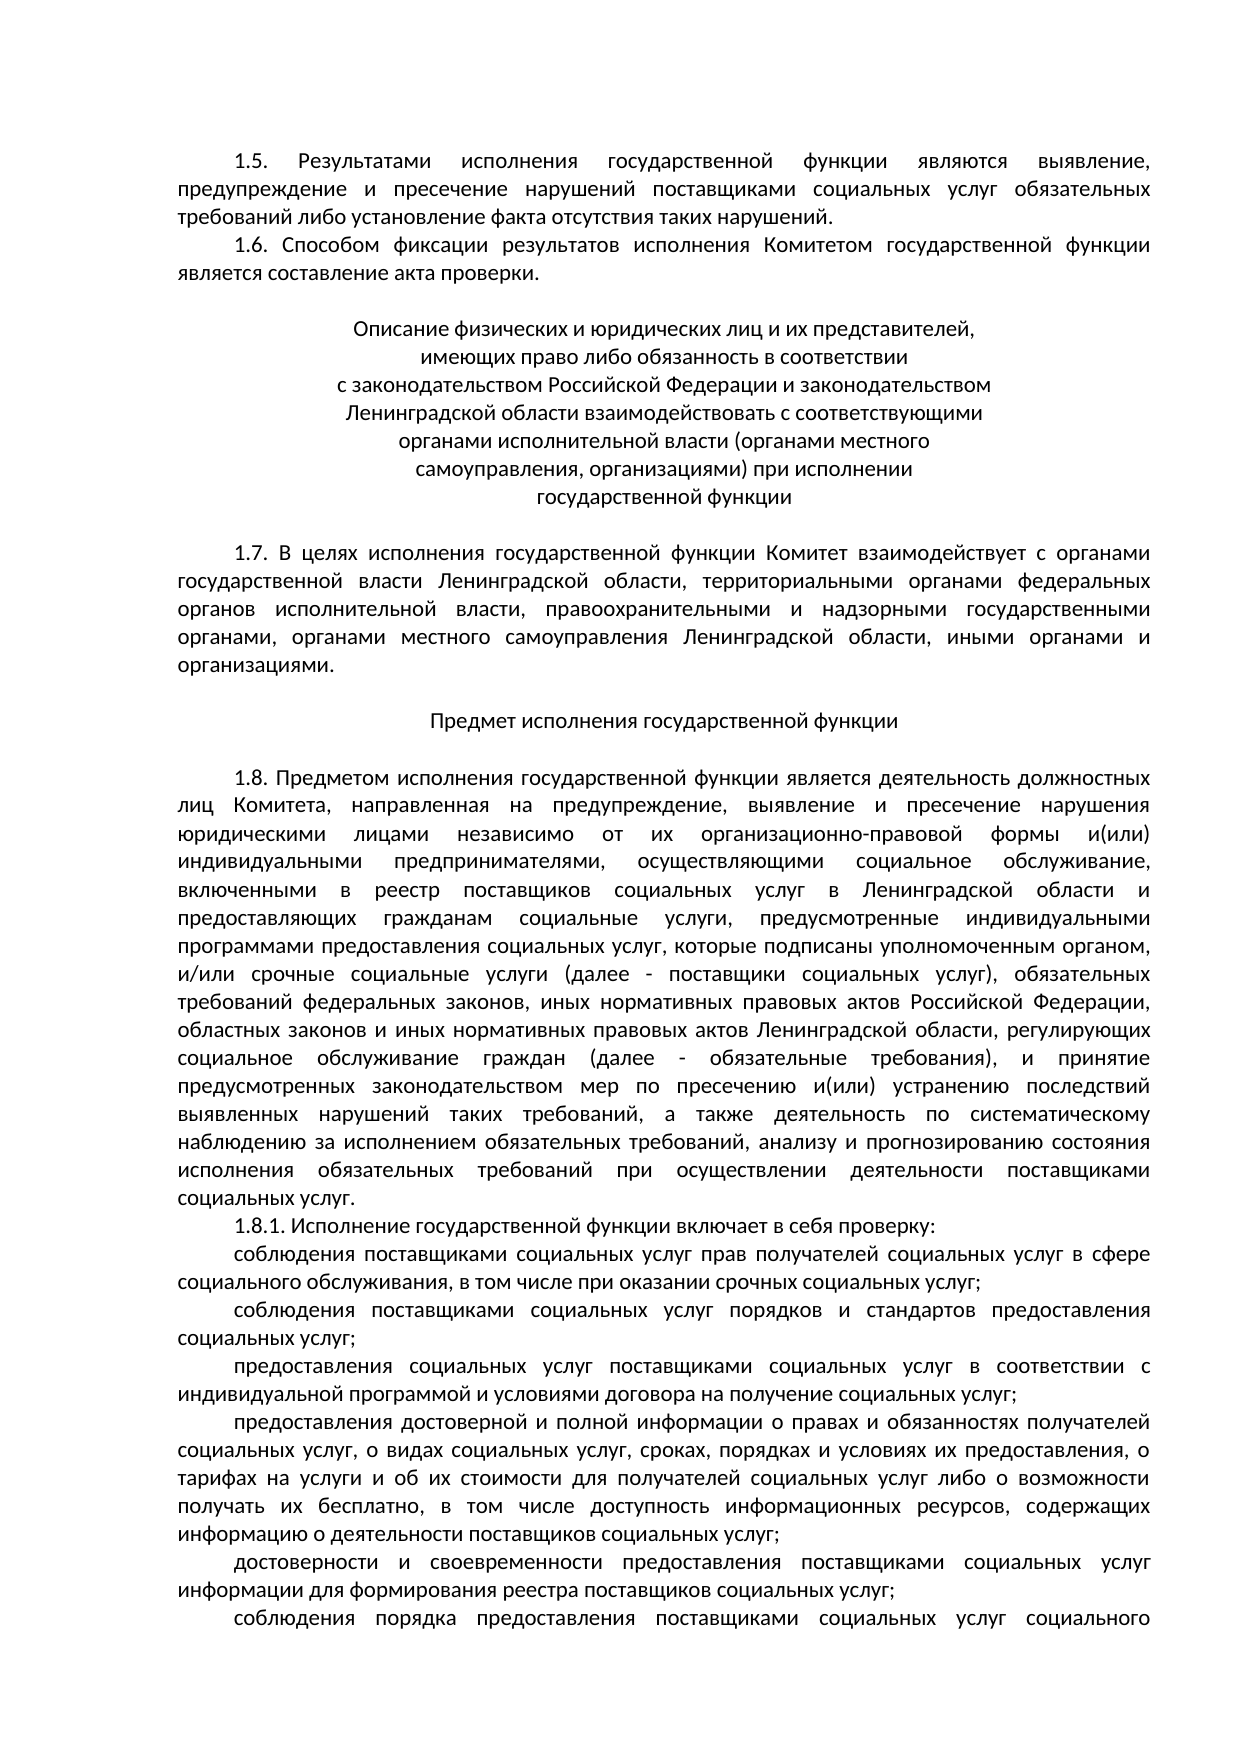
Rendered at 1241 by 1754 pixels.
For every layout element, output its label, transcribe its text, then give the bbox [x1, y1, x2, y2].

text государственной функции [177, 482, 1152, 510]
text имеющих право либо обязанность в соответствии [177, 342, 1152, 370]
text предоставления достоверной и полной информации о правах и обязанностях получателей социальных услуг, о видах социальных услуг, сроках, порядках и условиях их предоставления, о тарифах на услуги и об их стоимости для получателей социальных услуг либо о возможности получать их бесплатно, в том числе доступность информационных ресурсов, содержащих информацию о деятельности поставщиков социальных услуг; [177, 1407, 1152, 1547]
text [177, 1603, 1152, 1631]
text соблюдения поставщиками социальных услуг порядков и стандартов предоставления социальных услуг; [177, 1295, 1152, 1351]
text с законодательством Российской Федерации и законодательством [177, 370, 1152, 398]
text 1.6. Способом фиксации результатов исполнения Комитетом государственной функции является составление акта проверки. [177, 230, 1152, 286]
text 1.8.1. Исполнение государственной функции включает в себя проверку: [177, 1211, 1152, 1239]
text Ленинградской области взаимодействовать с соответствующими [177, 398, 1152, 426]
text самоуправления, организациями) при исполнении [177, 454, 1152, 482]
text 1.8. Предметом исполнения государственной функции является деятельность должностных лиц Комитета, направленная на предупреждение, выявление и пресечение нарушения юридическими лицами независимо от их организационно-правовой формы и(или) индивидуальными предпринимателями, осуществляющими социальное обслуживание, включенными в реестр поставщиков социальных услуг в Ленинградской области и предоставляющих гражданам социальные услуги, предусмотренные индивидуальными программами предоставления социальных услуг, которые подписаны уполномоченным органом, и/или срочные социальные услуги (далее - поставщики социальных услуг), обязательных требований федеральных законов, иных нормативных правовых актов Российской Федерации, областных законов и иных нормативных правовых актов Ленинградской области, регулирующих социальное обслуживание граждан (далее - обязательные требования), и принятие предусмотренных законодательством мер по пресечению и(или) устранению последствий выявленных нарушений таких требований, а также деятельность по систематическому наблюдению за исполнением обязательных требований, анализу и прогнозированию состояния исполнения обязательных требований при осуществлении деятельности поставщиками социальных услуг. [177, 763, 1152, 1211]
text предоставления социальных услуг поставщиками социальных услуг в соответствии с индивидуальной программой и условиями договора на получение социальных услуг; [177, 1351, 1152, 1407]
text Описание физических и юридических лиц и их представителей, [177, 314, 1152, 342]
text Предмет исполнения государственной функции [177, 707, 1152, 734]
text 1.7. В целях исполнения государственной функции Комитет взаимодействует с органами государственной власти Ленинградской области, территориальными органами федеральных органов исполнительной власти, правоохранительными и надзорными государственными органами, органами местного самоуправления Ленинградской области, иными органами и организациями. [177, 538, 1152, 678]
text достоверности и своевременности предоставления поставщиками социальных услуг информации для формирования реестра поставщиков социальных услуг; [177, 1547, 1152, 1603]
text 1.5. Результатами исполнения государственной функции являются выявление, предупреждение и пресечение нарушений поставщиками социальных услуг обязательных требований либо установление факта отсутствия таких нарушений. [177, 146, 1152, 230]
text соблюдения поставщиками социальных услуг прав получателей социальных услуг в сфере социального обслуживания, в том числе при оказании срочных социальных услуг; [177, 1239, 1152, 1295]
text органами исполнительной власти (органами местного [177, 426, 1152, 454]
